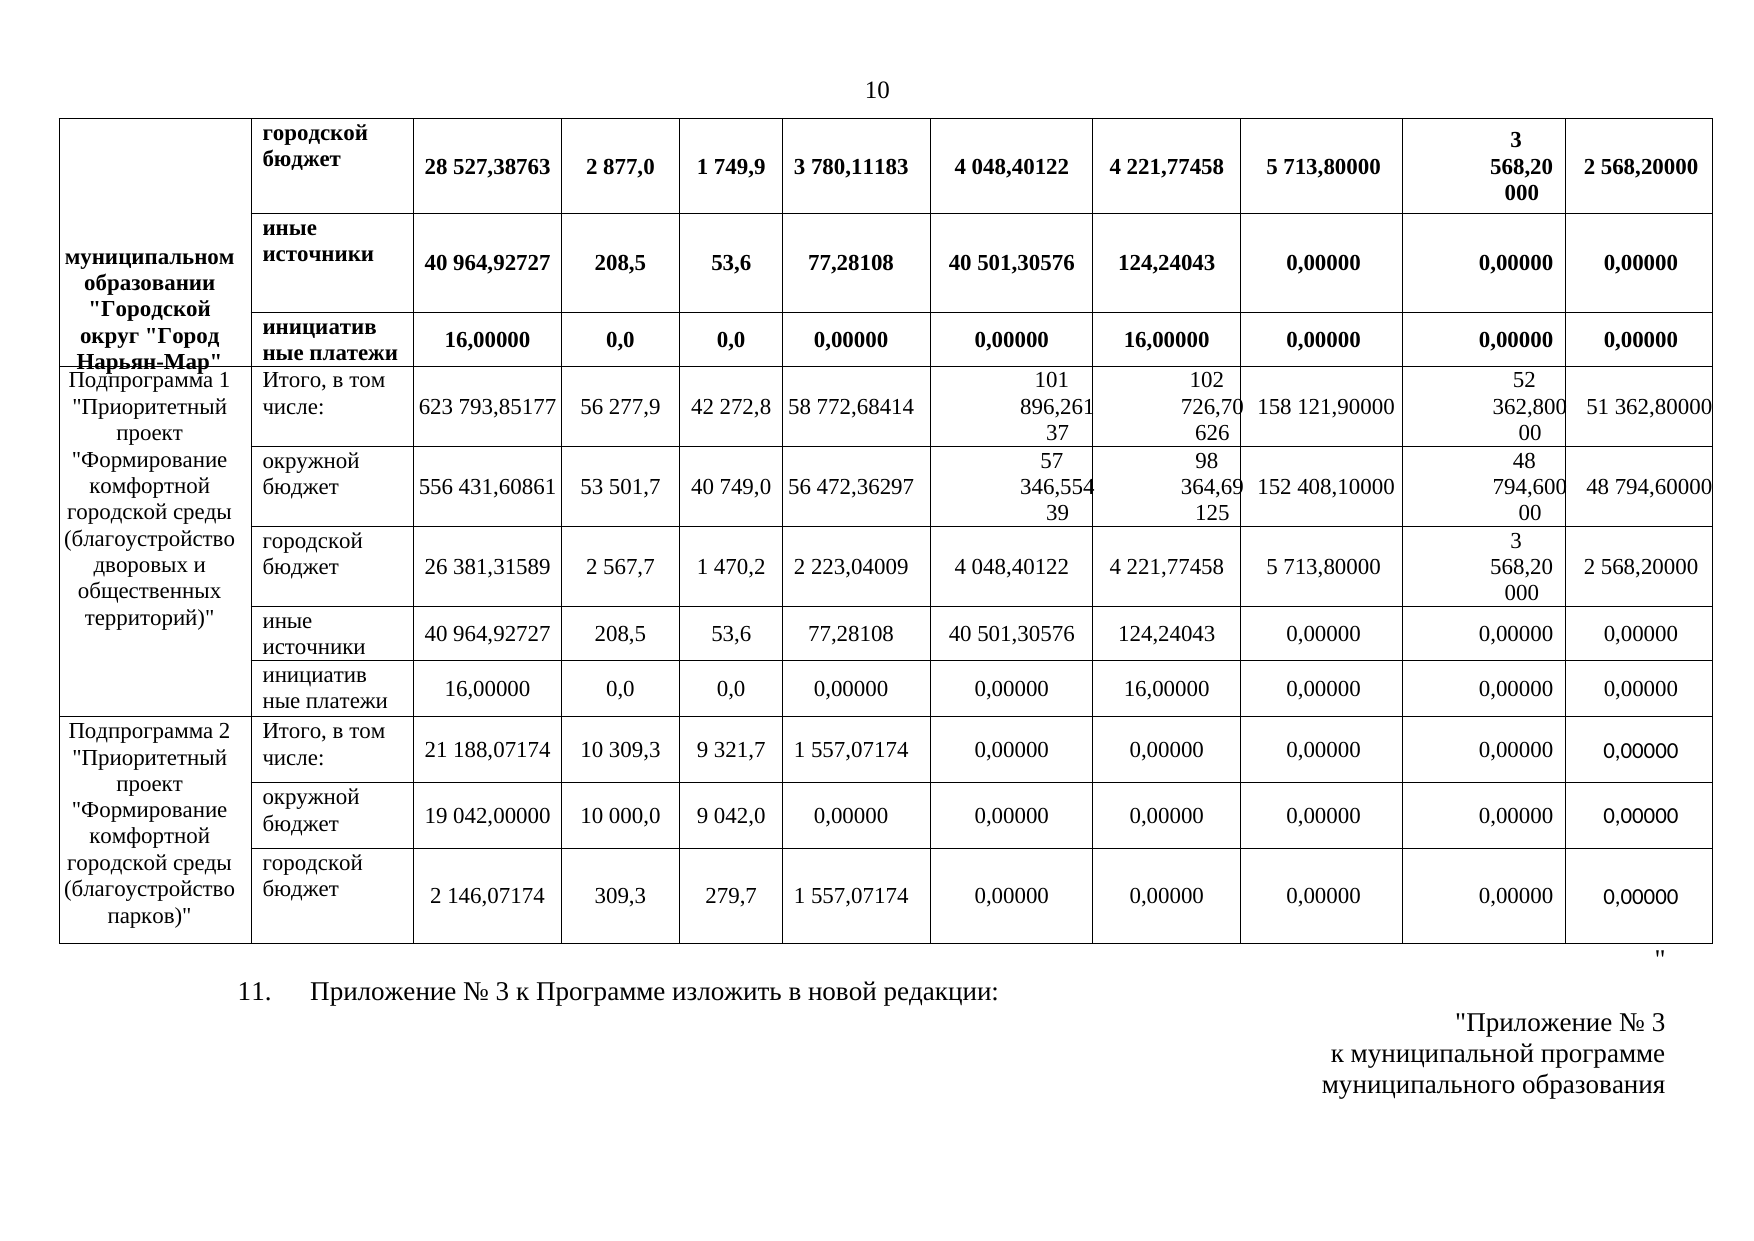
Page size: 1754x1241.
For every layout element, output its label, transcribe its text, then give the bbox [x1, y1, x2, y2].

table_cell 0,00000 [1241, 607, 1402, 659]
table_cell 4 048,40122 [931, 119, 1092, 213]
table_cell 16,00000 [414, 313, 561, 366]
table_cell окружной бюджет [252, 783, 413, 848]
table_cell Итого, в том числе: [252, 717, 413, 782]
table_cell окружной бюджет [252, 447, 413, 526]
table_cell 0,00000 [931, 661, 1092, 716]
table_cell 4 221,77458 [1093, 119, 1240, 213]
table_cell 40 749,0 [680, 447, 782, 526]
table_cell 124,24043 [1093, 607, 1240, 659]
table_cell 51 362,80000 [1566, 367, 1712, 446]
table_cell 0,00000 [931, 849, 1092, 942]
table_cell городской бюджет [252, 119, 413, 213]
table_cell 40 501,30576 [931, 607, 1092, 659]
table_cell 3 568,20000 [1403, 119, 1565, 213]
table_cell 98 364,69125 [1093, 447, 1240, 526]
table_cell 309,3 [562, 849, 679, 942]
table_cell 556 431,60861 [414, 447, 561, 526]
table_cell 58 772,68414 [783, 367, 930, 446]
table_cell 10 000,0 [562, 783, 679, 848]
table_cell 1 557,07174 [783, 849, 930, 942]
table_cell 53 501,7 [562, 447, 679, 526]
table_cell городской бюджет [252, 849, 413, 942]
table_cell 9 042,0 [680, 783, 782, 848]
table_cell 0,0 [680, 313, 782, 366]
table_cell 28 527,38763 [414, 119, 561, 213]
table_cell 1 557,07174 [783, 717, 930, 782]
table_cell 2 223,04009 [783, 527, 930, 606]
table_cell 0,00000 [1241, 717, 1402, 782]
table_cell 48 794,60000 [1403, 447, 1565, 526]
table_cell 0,00000 [1566, 607, 1712, 659]
table_cell 0,00000 [1093, 717, 1240, 782]
table_cell 48 794,60000 [1566, 447, 1712, 526]
table_cell 1 470,2 [680, 527, 782, 606]
table_cell 10 309,3 [562, 717, 679, 782]
table_cell 0,00000 [1241, 783, 1402, 848]
table_cell 208,5 [562, 214, 679, 312]
table_cell 0,0 [562, 661, 679, 716]
table_cell 16,00000 [1093, 661, 1240, 716]
table_cell 0,00000 [1403, 661, 1565, 716]
table_cell городской бюджет [252, 527, 413, 606]
table_cell 40 964,92727 [414, 607, 561, 659]
table_cell 77,28108 [783, 607, 930, 659]
table_cell 0,00000 [1566, 717, 1712, 782]
table_cell Итого, в том числе: [252, 367, 413, 446]
table_cell 0,00000 [1566, 214, 1712, 312]
table_cell 0,00000 [1093, 849, 1240, 942]
table_cell 2 568,20000 [1566, 527, 1712, 606]
text "Приложение № 3 [89, 1006, 1665, 1037]
table_cell 77,28108 [783, 214, 930, 312]
table_cell 0,00000 [783, 313, 930, 366]
table_cell 40 501,30576 [931, 214, 1092, 312]
table_cell Подпрограмма 1 "Приоритетный проект "Формирование комфортной городской среды (благоустройство дворовых и общественных территорий)" [60, 367, 251, 716]
table_cell 158 121,90000 [1241, 367, 1402, 446]
table_cell 3 568,20000 [1403, 527, 1565, 606]
table_cell 0,00000 [1241, 313, 1402, 366]
table_cell 4 221,77458 [1093, 527, 1240, 606]
table_cell 0,00000 [1403, 717, 1565, 782]
table_cell 152 408,10000 [1241, 447, 1402, 526]
table_cell иные источники [252, 607, 413, 659]
table_cell 208,5 [562, 607, 679, 659]
table_cell 53,6 [680, 607, 782, 659]
table_cell 42 272,8 [680, 367, 782, 446]
table_cell 279,7 [680, 849, 782, 942]
table_cell 0,00000 [1403, 849, 1565, 942]
table_cell 0,00000 [783, 783, 930, 848]
table_cell 56 472,36297 [783, 447, 930, 526]
table_cell 0,00000 [1566, 783, 1712, 848]
table_cell 0,00000 [1403, 783, 1565, 848]
table_cell 0,00000 [1093, 783, 1240, 848]
table_cell 124,24043 [1093, 214, 1240, 312]
table_cell 0,0 [680, 661, 782, 716]
table_cell 0,00000 [783, 661, 930, 716]
table_cell 0,00000 [1241, 214, 1402, 312]
table_cell инициатив ные платежи [252, 313, 413, 366]
table_cell 101 896,26137 [931, 367, 1092, 446]
text 11. Приложение № 3 к Программе изложить в новой редакции: [164, 975, 1665, 1006]
table_cell 0,00000 [1566, 661, 1712, 716]
table_cell 53,6 [680, 214, 782, 312]
table_cell 0,00000 [931, 783, 1092, 848]
table_cell 0,00000 [931, 717, 1092, 782]
table_cell иные источники [252, 214, 413, 312]
table_cell 21 188,07174 [414, 717, 561, 782]
table_cell 2 146,07174 [414, 849, 561, 942]
table_cell 5 713,80000 [1241, 527, 1402, 606]
text к муниципальной программе [89, 1037, 1665, 1068]
table_cell 16,00000 [1093, 313, 1240, 366]
table_cell 40 964,92727 [414, 214, 561, 312]
table_cell 1 749,9 [680, 119, 782, 213]
table_cell 2 567,7 [562, 527, 679, 606]
table_cell 0,00000 [1566, 313, 1712, 366]
table_cell 9 321,7 [680, 717, 782, 782]
table_cell 4 048,40122 [931, 527, 1092, 606]
table_cell 0,00000 [1403, 607, 1565, 659]
text муниципального образования [89, 1068, 1665, 1099]
table_cell 57 346,55439 [931, 447, 1092, 526]
text " [89, 944, 1665, 975]
table_cell Подпрограмма 2 "Приоритетный проект "Формирование комфортной городской среды (благоустройство парков)" [60, 717, 251, 942]
table_cell 2 568,20000 [1566, 119, 1712, 213]
table_cell 0,00000 [1403, 313, 1565, 366]
table_cell инициатив ные платежи [252, 661, 413, 716]
table_cell 623 793,85177 [414, 367, 561, 446]
table_cell 0,0 [562, 313, 679, 366]
table_cell 3 780,11183 [783, 119, 930, 213]
table_cell 2 877,0 [562, 119, 679, 213]
table_cell 5 713,80000 [1241, 119, 1402, 213]
table_cell 0,00000 [931, 313, 1092, 366]
table_cell 102 726,70626 [1093, 367, 1240, 446]
table_cell 0,00000 [1403, 214, 1565, 312]
table_cell 56 277,9 [562, 367, 679, 446]
table_cell 0,00000 [1241, 849, 1402, 942]
table_cell 52 362,80000 [1403, 367, 1565, 446]
table_cell 16,00000 [414, 661, 561, 716]
table_cell 0,00000 [1241, 661, 1402, 716]
table_cell 0,00000 [1566, 849, 1712, 942]
table_cell 19 042,00000 [414, 783, 561, 848]
table_cell 26 381,31589 [414, 527, 561, 606]
